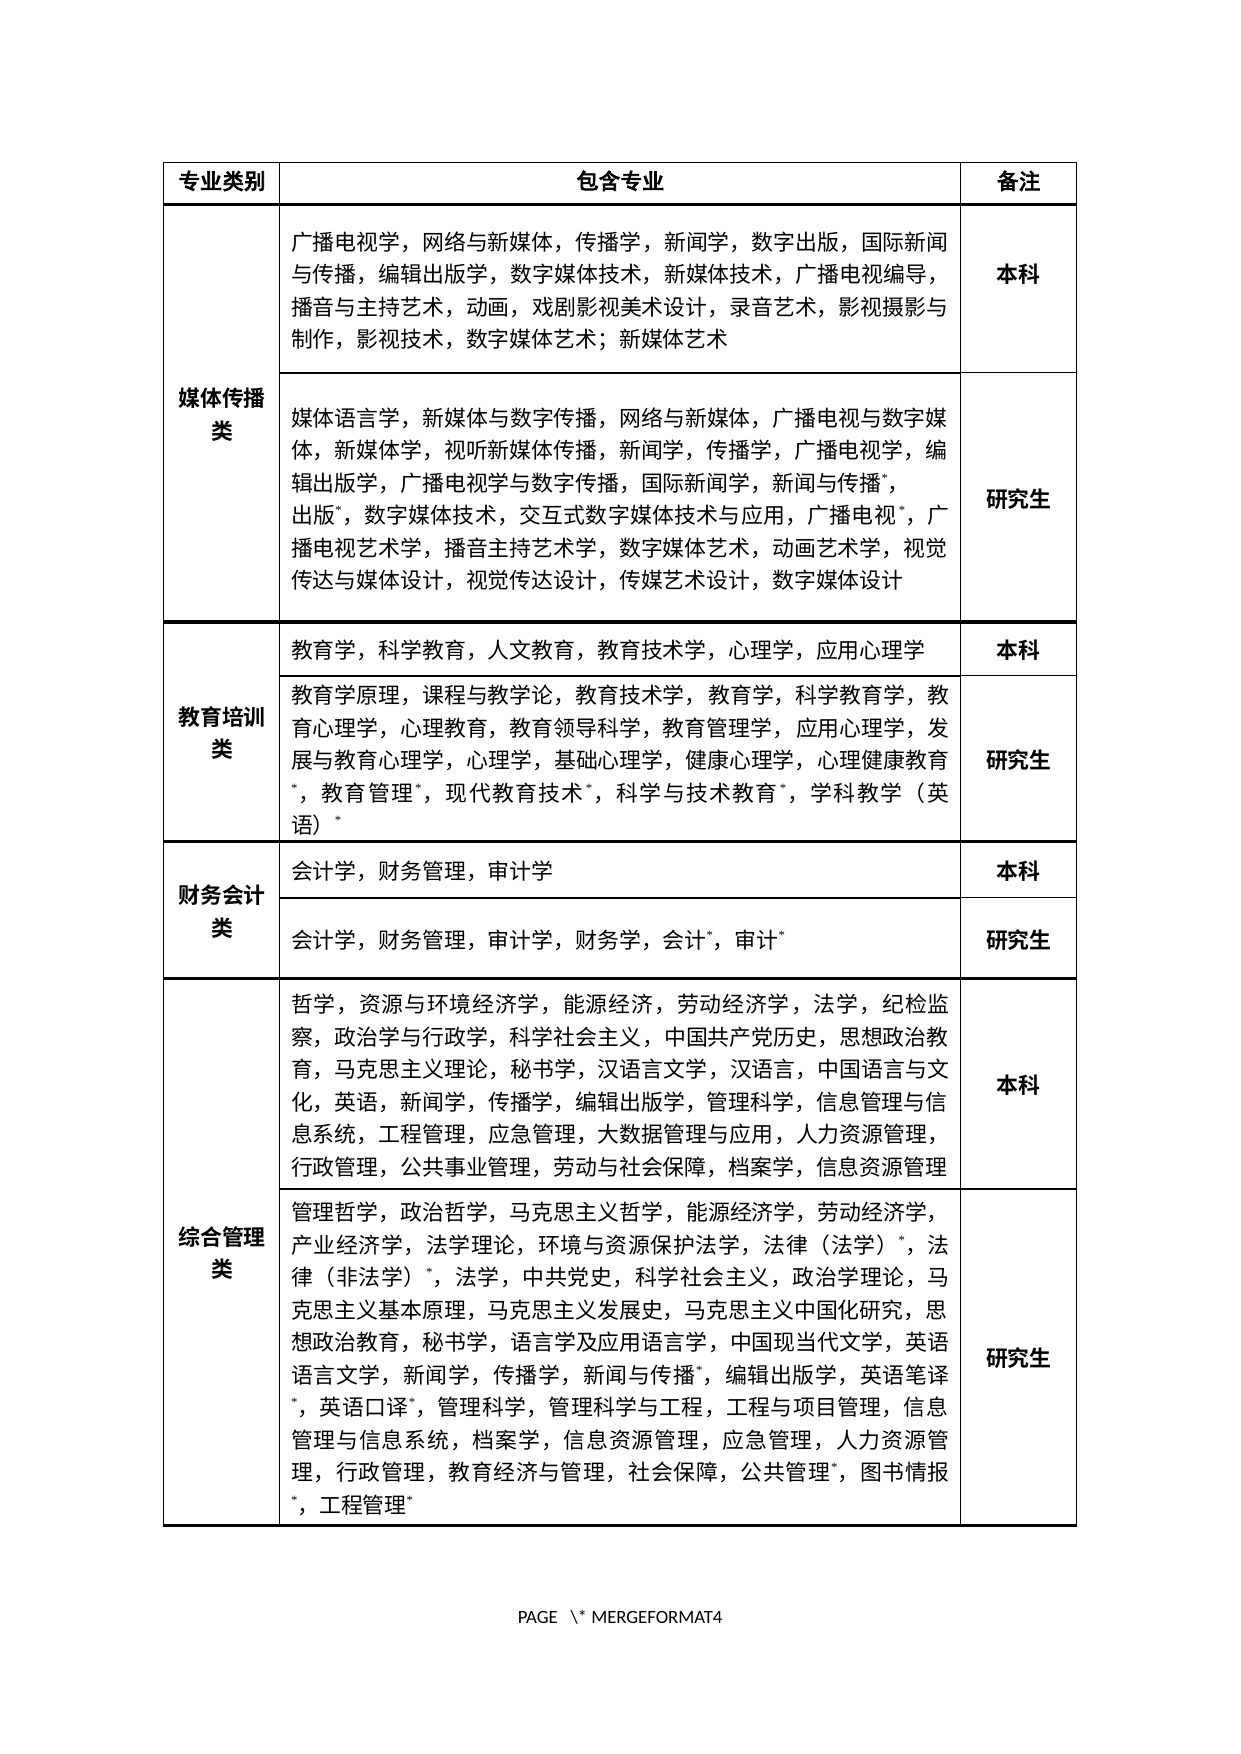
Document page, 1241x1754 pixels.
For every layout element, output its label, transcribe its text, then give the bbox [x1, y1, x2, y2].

table_cell 哲学，资源与环境经济学，能源经济，劳动经济学，法学，纪检监察，政治学与行政学，科学社会主义，中国共产党历史，思想政治教育，马克思主义理论，秘书学，汉语言文学，汉语言，中国语言与文化，英语，新闻学，传播学，编辑出版学，管理科学，信息管理与信息系统，工程管理，应急管理，大数据管理与应用，人力资源管理，行政管理，公共事业管理，劳动与社会保障，档案学，信息资源管理 [280, 980, 960, 1188]
table_header 备注 [961, 163, 1076, 203]
table_cell 教育学，科学教育，人文教育，教育技术学，心理学，应用心理学 [280, 624, 960, 674]
table_cell 财务会计类 [164, 843, 279, 977]
table_cell 教育学原理，课程与教学论，教育技术学，教育学，科学教育学，教育心理学，心理教育，教育领导科学，教育管理学，应用心理学，发展与教育心理学，心理学，基础心理学，健康心理学，心理健康教育*，教育管理*，现代教育技术*，科学与技术教育*，学科教学（英语）* [280, 677, 960, 840]
table_cell 研究生 [961, 373, 1076, 620]
table_cell 研究生 [961, 1190, 1076, 1523]
table_header 包含专业 [280, 163, 960, 203]
table_cell 本科 [961, 624, 1076, 674]
table_cell 综合管理类 [164, 980, 279, 1523]
table_cell 研究生 [961, 898, 1076, 977]
table_cell 广播电视学，网络与新媒体，传播学，新闻学，数字出版，国际新闻与传播，编辑出版学，数字媒体技术，新媒体技术，广播电视编导，播音与主持艺术，动画，戏剧影视美术设计，录音艺术，影视摄影与制作，影视技术，数字媒体艺术；新媒体艺术 [280, 206, 960, 372]
table_cell 会计学，财务管理，审计学 [280, 843, 960, 897]
table_cell 会计学，财务管理，审计学，财务学，会计*，审计* [280, 899, 960, 977]
table_cell 研究生 [961, 676, 1076, 840]
table_cell 教育培训类 [164, 624, 279, 840]
table_cell 管理哲学，政治哲学，马克思主义哲学，能源经济学，劳动经济学，产业经济学，法学理论，环境与资源保护法学，法律（法学）*，法律（非法学）*，法学，中共党史，科学社会主义，政治学理论，马克思主义基本原理，马克思主义发展史，马克思主义中国化研究，思想政治教育，秘书学，语言学及应用语言学，中国现当代文学，英语语言文学，新闻学，传播学，新闻与传播*，编辑出版学，英语笔译*，英语口译*，管理科学，管理科学与工程，工程与项目管理，信息管理与信息系统，档案学，信息资源管理，应急管理，人力资源管理，行政管理，教育经济与管理，社会保障，公共管理*，图书情报*，工程管理* [280, 1190, 960, 1523]
table_header 专业类别 [164, 163, 279, 203]
table_cell 媒体语言学，新媒体与数字传播，网络与新媒体，广播电视与数字媒体，新媒体学，视听新媒体传播，新闻学，传播学，广播电视学，编辑出版学，广播电视学与数字传播，国际新闻学，新闻与传播*， 出版*，数字媒体技术，交互式数字媒体技术与应用，广播电视*，广播电视艺术学，播音主持艺术学，数字媒体艺术，动画艺术学，视觉传达与媒体设计，视觉传达设计，传媒艺术设计，数字媒体设计 [280, 374, 960, 620]
table_cell 本科 [961, 206, 1076, 372]
table_cell 本科 [961, 980, 1076, 1188]
table_cell 媒体传播类 [164, 206, 279, 620]
table_cell 本科 [961, 843, 1076, 897]
